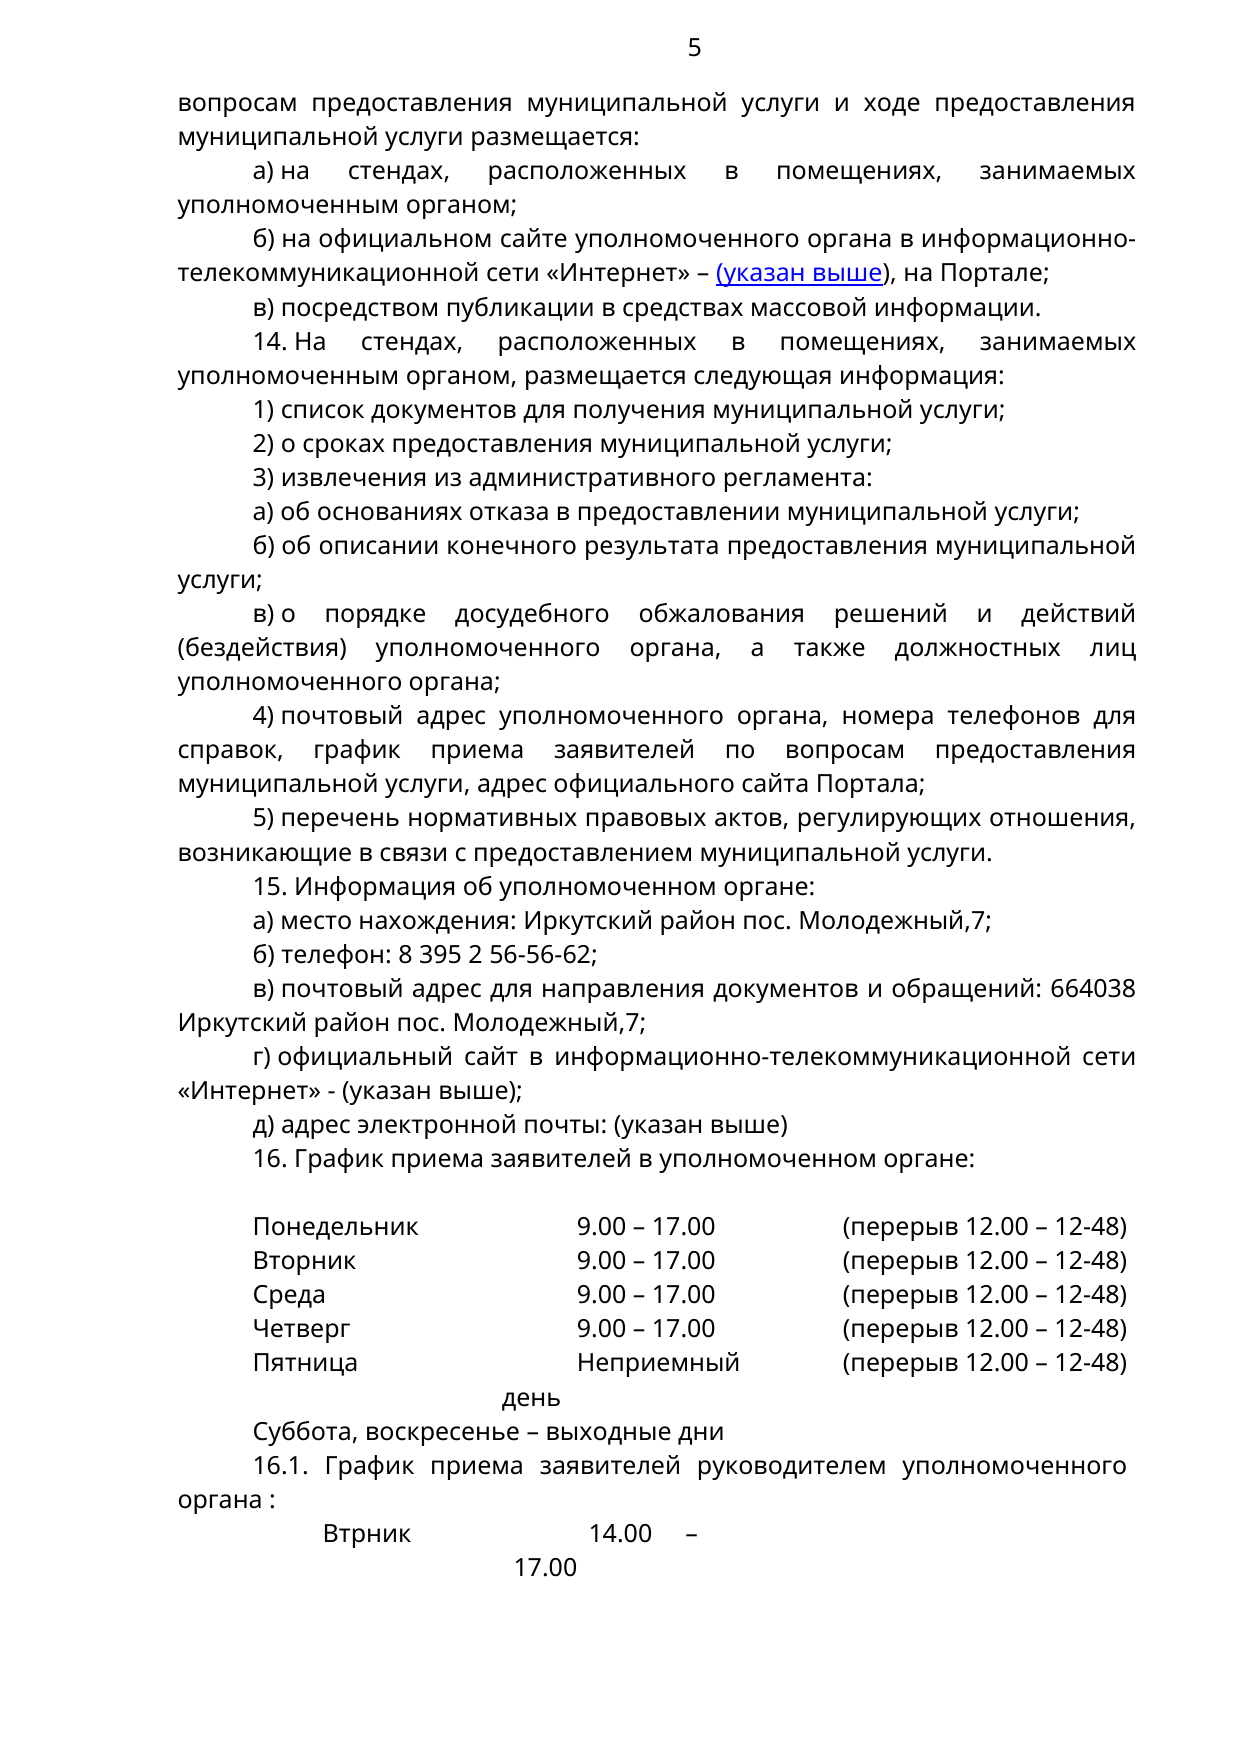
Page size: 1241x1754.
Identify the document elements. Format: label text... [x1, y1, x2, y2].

table_cell 9.00 – 17.00 [490, 1277, 756, 1311]
table_cell (перерыв 12.00 – 12-48) [756, 1243, 1139, 1277]
text б) телефон: 8 395 2 56-56-62; [177, 936, 1137, 970]
table_cell 9.00 – 17.00 [490, 1243, 756, 1277]
text б) на официальном сайте уполномоченного органа в информационно-телекоммуникационной сети «Интернет» – (указан выше), на Портале; [177, 221, 1137, 289]
text г) официальный сайт в информационно-телекоммуникационной сети «Интернет» - (указан выше); [177, 1038, 1137, 1107]
table_cell Вторник [166, 1243, 490, 1277]
text а) место нахождения: Иркутский район пос. Молодежный,7; [177, 902, 1137, 936]
text а) об основаниях отказа в предоставлении муниципальной услуги; [177, 493, 1137, 528]
text 2) о сроках предоставления муниципальной услуги; [177, 425, 1137, 459]
table_cell Среда [166, 1277, 490, 1311]
text а) на стендах, расположенных в помещениях, занимаемых уполномоченным органом; [177, 153, 1137, 221]
table_cell Четверг [166, 1311, 490, 1345]
table_header (перерыв 12.00 – 12-48) [756, 1209, 1139, 1243]
table_cell Пятница [166, 1345, 490, 1413]
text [177, 85, 1137, 153]
table_cell (перерыв 12.00 – 12-48) [756, 1345, 1139, 1413]
text 14. На стендах, расположенных в помещениях, занимаемых уполномоченным органом, размещается следующая информация: [177, 323, 1137, 391]
text в) почтовый адрес для направления документов и обращений: 664038 Иркутский район пос. Молодежный,7; [177, 970, 1137, 1038]
table_header Понедельник [166, 1209, 490, 1243]
text в) посредством публикации в средствах массовой информации. [177, 289, 1137, 323]
table_cell 9.00 – 17.00 [490, 1311, 756, 1345]
table_header 9.00 – 17.00 [490, 1209, 756, 1243]
text 5) перечень нормативных правовых актов, регулирующих отношения, возникающие в связи с предоставлением муниципальной услуги. [177, 800, 1137, 868]
table_cell (перерыв 12.00 – 12-48) [756, 1277, 1139, 1311]
text 16. График приема заявителей в уполномоченном органе: [177, 1141, 1137, 1175]
text д) адрес электронной почты: (указан выше) [177, 1107, 1137, 1141]
text 3) извлечения из административного регламента: [177, 459, 1137, 493]
text 1) список документов для получения муниципальной услуги; [177, 391, 1137, 425]
text 4) почтовый адрес уполномоченного органа, номера телефонов для справок, график приема заявителей по вопросам предоставления муниципальной услуги, адрес официального сайта Портала; [177, 698, 1137, 800]
table_cell Неприемный день [490, 1345, 756, 1413]
text 15. Информация об уполномоченном органе: [177, 868, 1137, 902]
table_cell Суббота, воскресенье – выходные дни 16.1. График приема заявителей руководителем уполномоченного органа : [166, 1413, 1139, 1618]
table_cell (перерыв 12.00 – 12-48) [756, 1311, 1139, 1345]
text б) об описании конечного результата предоставления муниципальной услуги; [177, 528, 1137, 596]
text в) о порядке досудебного обжалования решений и действий (бездействия) уполномоченного органа, а также должностных лиц уполномоченного органа; [177, 596, 1137, 698]
